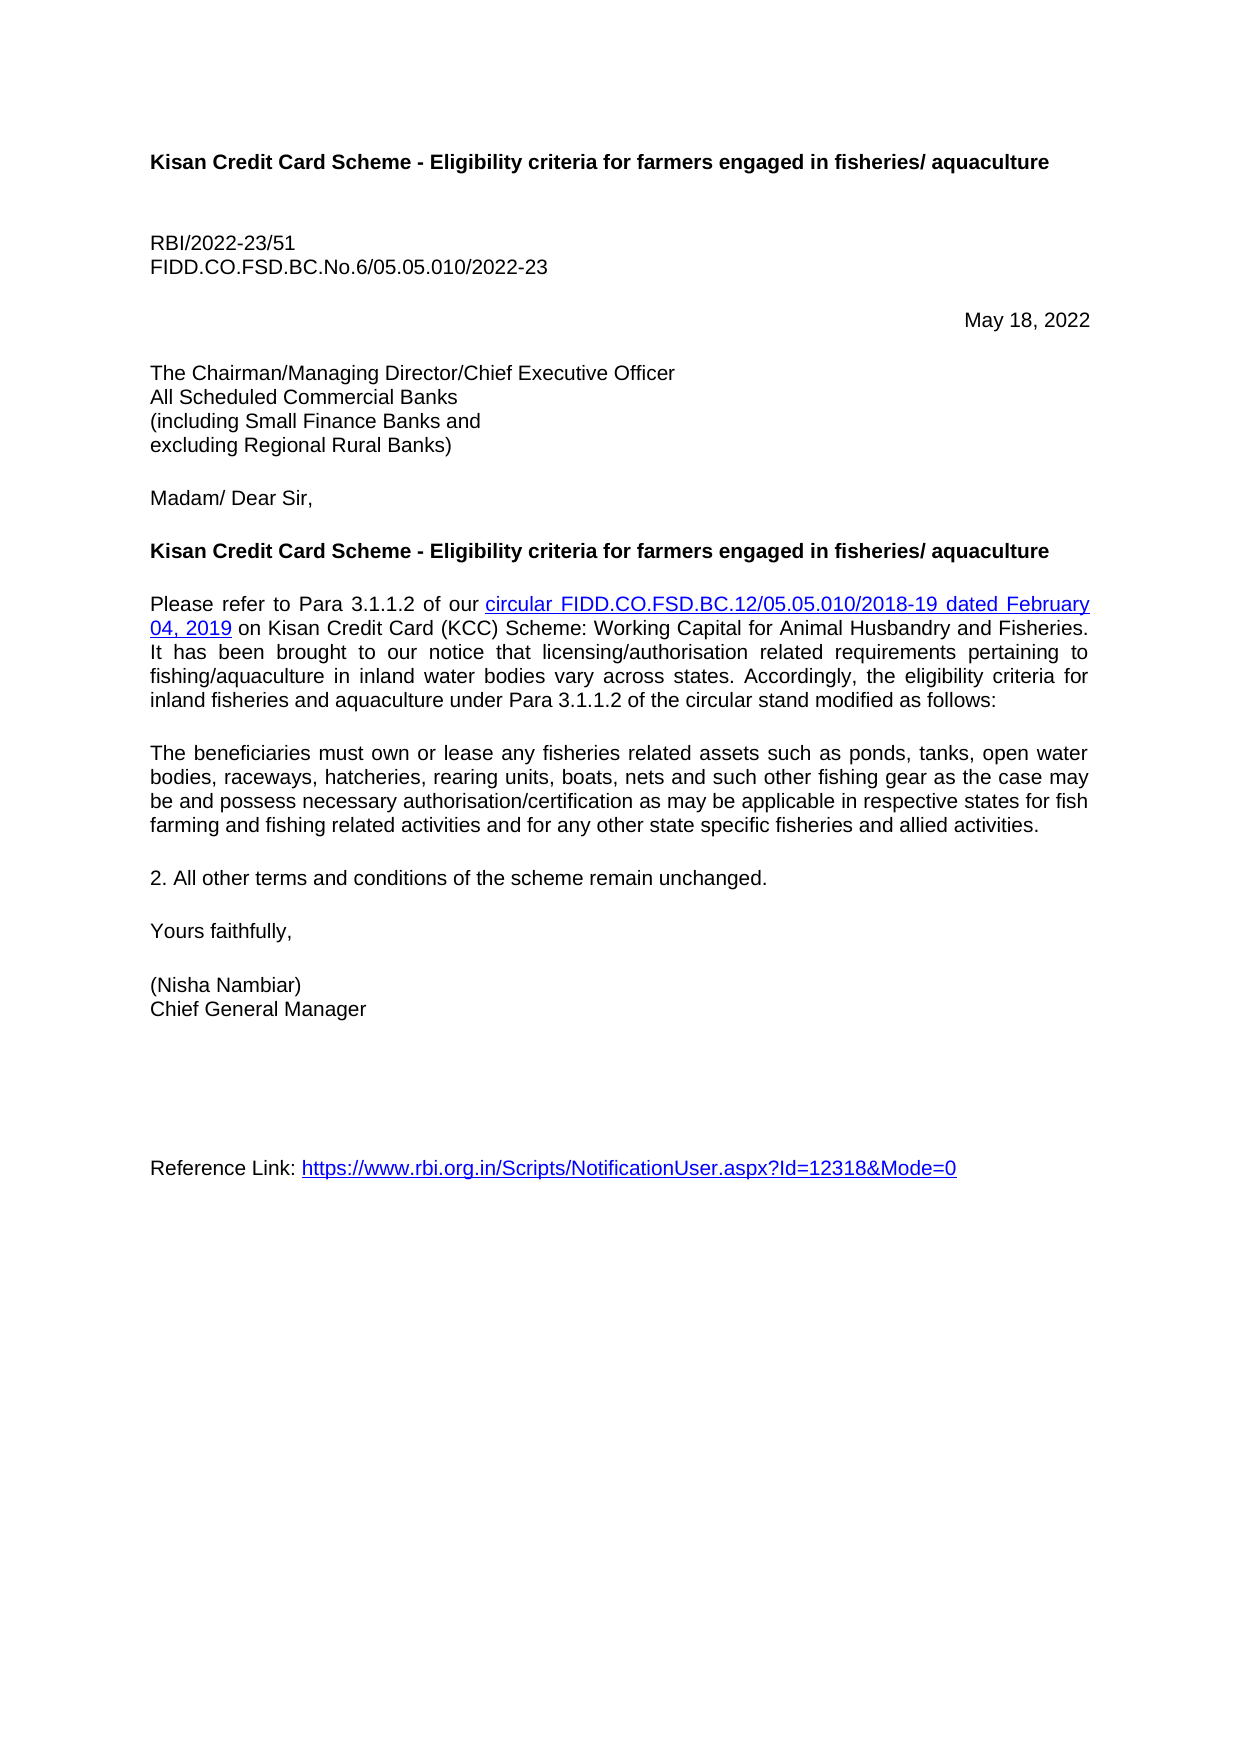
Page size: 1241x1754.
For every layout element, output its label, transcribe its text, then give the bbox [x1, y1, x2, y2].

text May 18, 2022 [150, 308, 1090, 332]
text Reference Link: https://www.rbi.org.in/Scripts/NotificationUser.aspx?Id=12318&Mode=0 [150, 1156, 1090, 1180]
text Kisan Credit Card Scheme - Eligibility criteria for farmers engaged in fisheries/ aquaculture [150, 539, 1090, 563]
text The Chairman/Managing Director/Chief Executive Officer All Scheduled Commercial Banks (including Small Finance Banks and excluding Regional Rural Banks) [150, 361, 1090, 457]
text (Nisha Nambiar) Chief General Manager [150, 972, 1090, 1020]
text RBI/2022-23/51 FIDD.CO.FSD.BC.No.6/05.05.010/2022-23 [150, 231, 1090, 279]
text Please refer to Para 3.1.1.2 of our circular FIDD.CO.FSD.BC.12/05.05.010/2018-19 dated February 04, 2019 on Kisan Credit Card (KCC) Scheme: Working Capital for Animal Husbandry and Fisheries. It has been brought to our notice that licensing/authorisation related requirements pertaining to fishing/aquaculture in inland water bodies vary across states. Accordingly, the eligibility criteria for inland fisheries and aquaculture under Para 3.1.1.2 of the circular stand modified as follows: [150, 592, 1090, 712]
text The beneficiaries must own or lease any fisheries related assets such as ponds, tanks, open water bodies, raceways, hatcheries, rearing units, boats, nets and such other fishing gear as the case may be and possess necessary authorisation/certification as may be applicable in respective states for fish farming and fishing related activities and for any other state specific fisheries and allied activities. [150, 741, 1090, 837]
text Yours faithfully, [150, 919, 1090, 943]
text Kisan Credit Card Scheme - Eligibility criteria for farmers engaged in fisheries/ aquaculture [150, 150, 1090, 174]
text Madam/ Dear Sir, [150, 486, 1090, 510]
text 2. All other terms and conditions of the scheme remain unchanged. [150, 866, 1090, 890]
